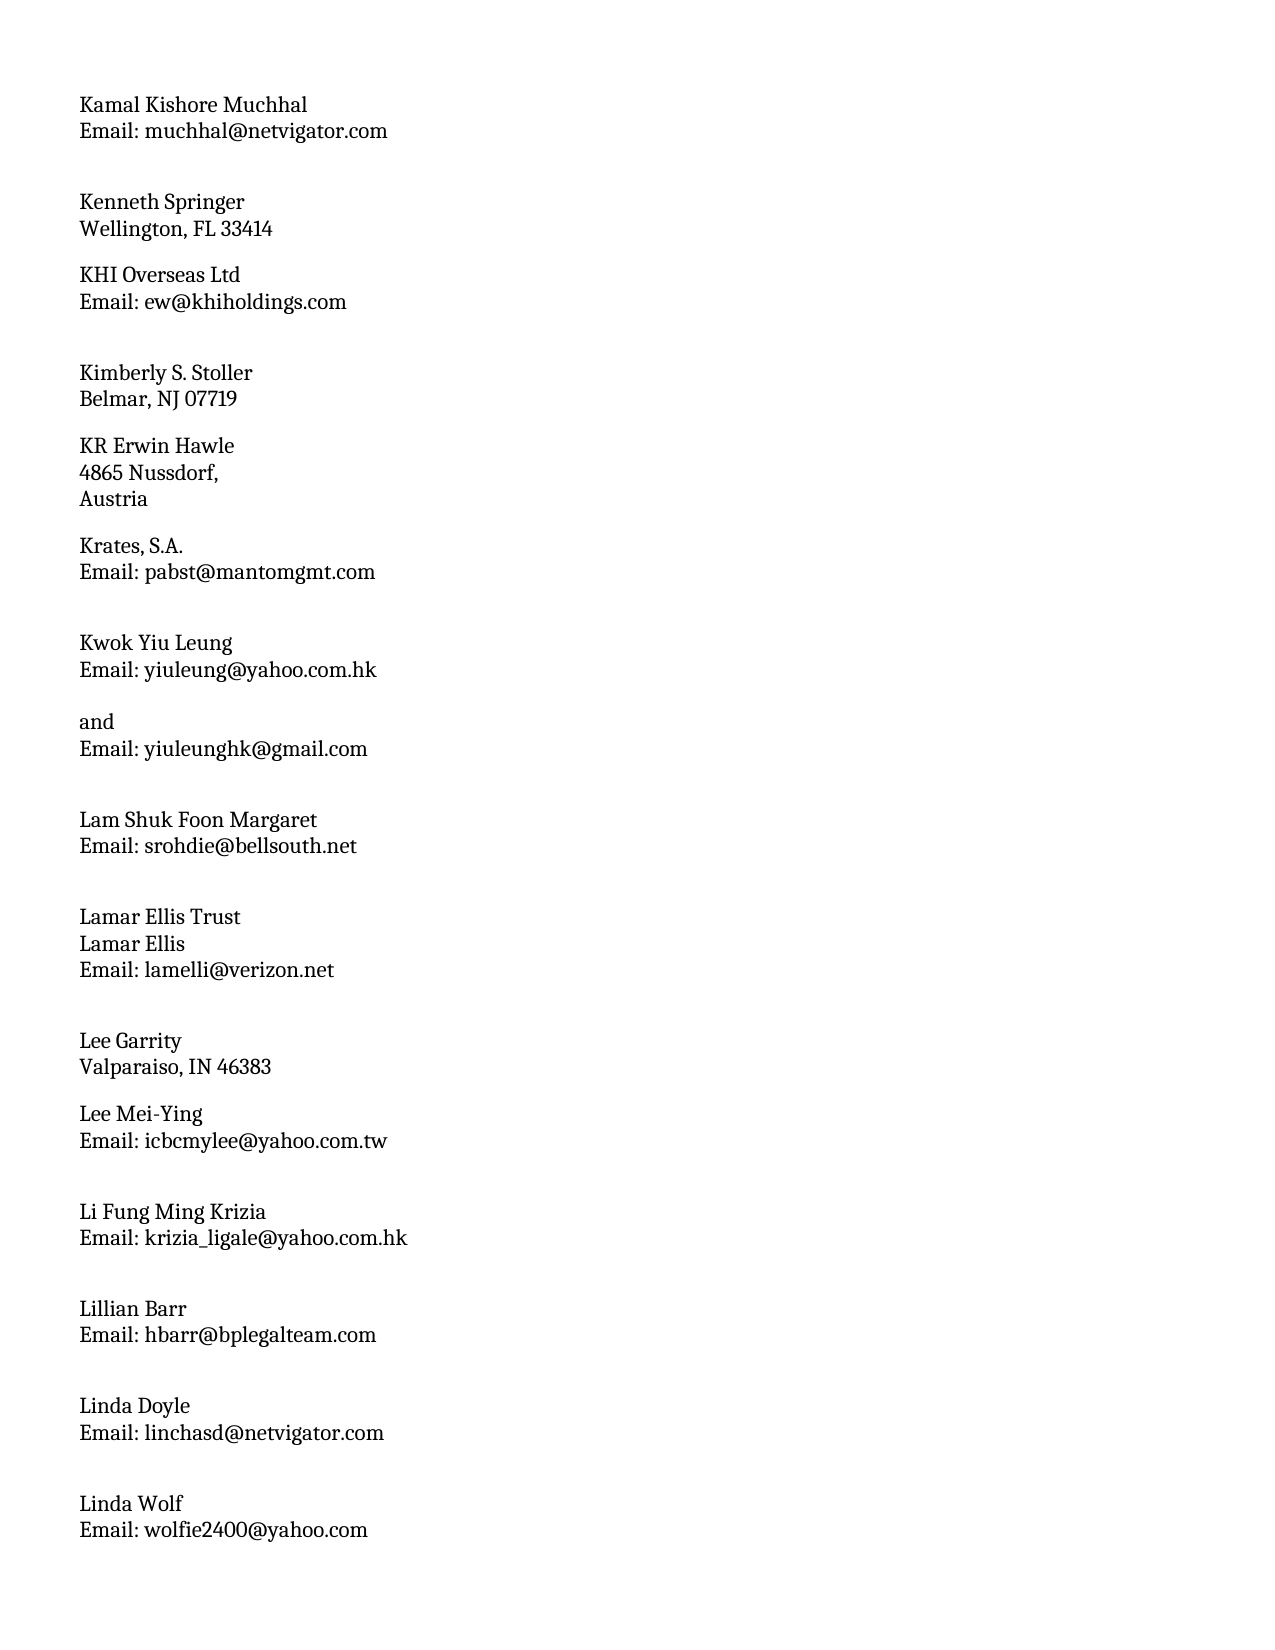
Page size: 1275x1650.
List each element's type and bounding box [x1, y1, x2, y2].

table_header [75, 75, 1200, 1571]
